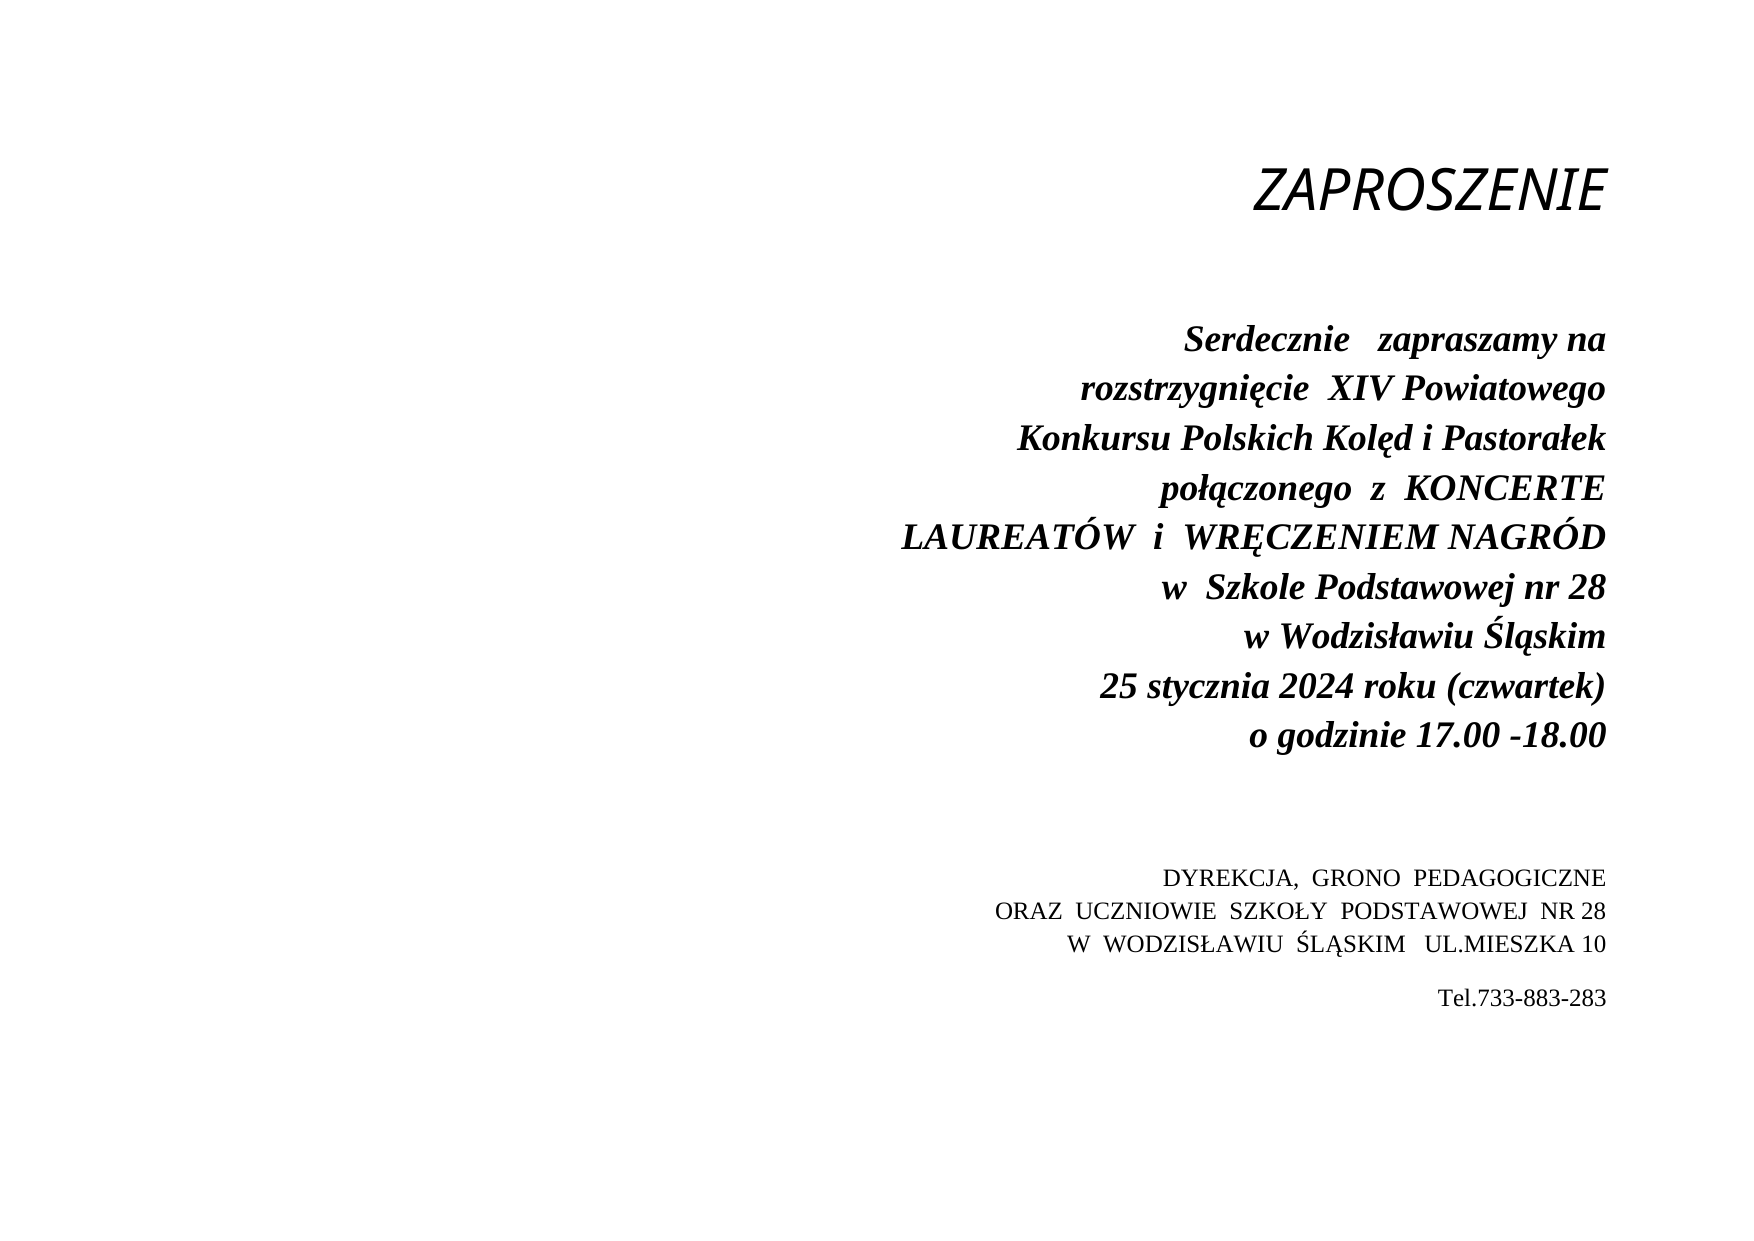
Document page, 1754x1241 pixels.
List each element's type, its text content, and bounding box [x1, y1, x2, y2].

text DYREKCJA, GRONO PEDAGOGICZNE ORAZ UCZNIOWIE SZKOŁY PODSTAWOWEJ NR 28 W WODZISŁAWIU ŚLĄSKIM UL.MIESZKA 10 [901, 863, 1606, 958]
text Tel.733-883-283 [901, 983, 1606, 1011]
text Serdecznie zapraszamy na rozstrzygnięcie XIV Powiatowego Konkursu Polskich Kolęd i Pastorałek połączonego z KONCERTE LAUREATÓW i WRĘCZENIEM NAGRÓD w Szkole Podstawowej nr 28 w Wodzisławiu Śląskim 25 stycznia 2024 roku (czwartek) o godzinie 17.00 -18.00 [901, 316, 1606, 756]
text ZAPROSZENIE [148, 148, 1606, 227]
